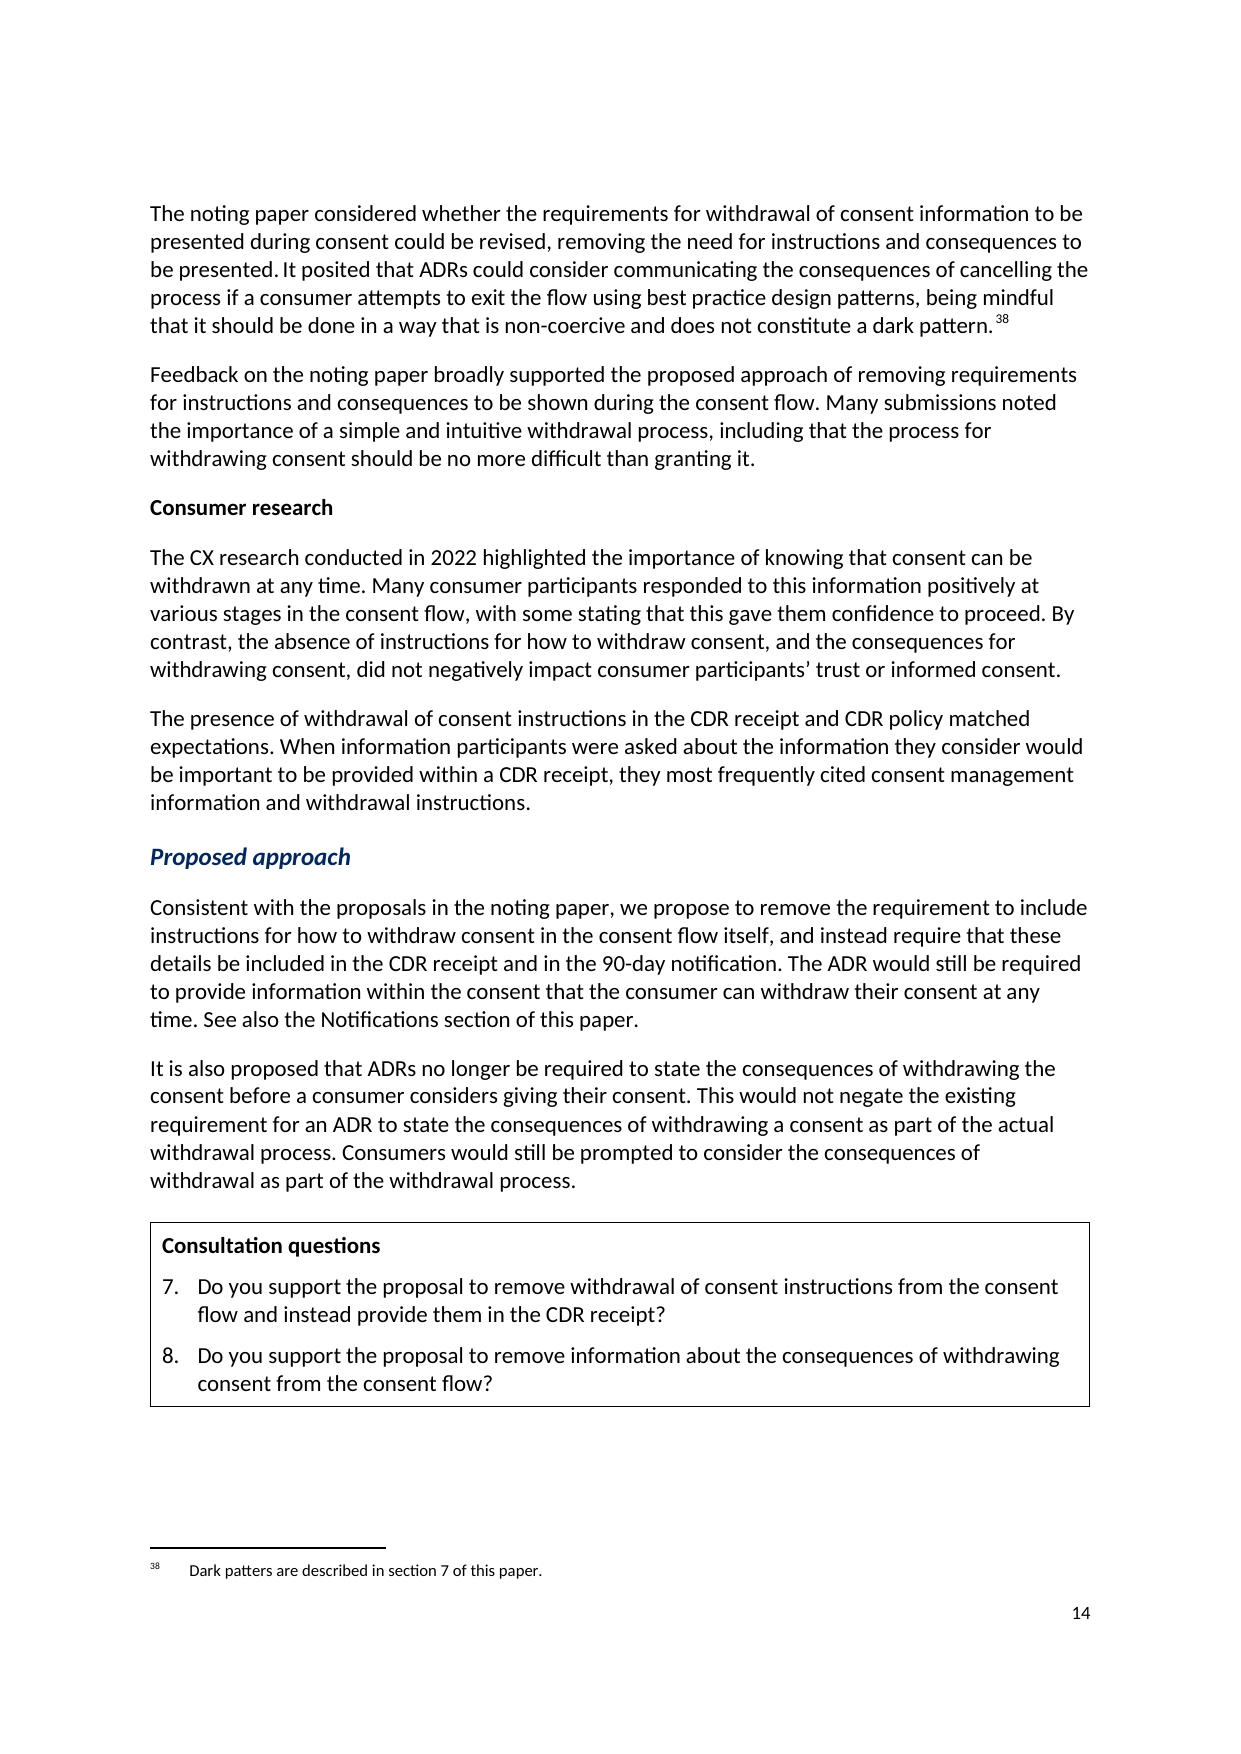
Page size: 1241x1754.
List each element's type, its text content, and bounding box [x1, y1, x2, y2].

text The presence of withdrawal of consent instructions in the CDR receipt and CDR policy matched expectations. When information participants were asked about the information they consider would be important to be provided within a CDR receipt, they most frequently cited consent management information and withdrawal instructions. [150, 704, 1090, 816]
text The CX research conducted in 2022 highlighted the importance of knowing that consent can be withdrawn at any time. Many consumer participants responded to this information positively at various stages in the consent flow, with some stating that this gave them confidence to proceed. By contrast, the absence of instructions for how to withdraw consent, and the consequences for withdrawing consent, did not negatively impact consumer participants’ trust or informed consent. [150, 543, 1090, 683]
table_header Consultation questions Do you support the proposal to remove withdrawal of consent instructions from the consent flow and instead provide them in the CDR receipt? Do you support the proposal to remove information about the consequences of withdrawing consent from the consent flow? [151, 1223, 1089, 1406]
text Consumer research [150, 493, 1090, 521]
text It is also proposed that ADRs no longer be required to state the consequences of withdrawing the consent before a consumer considers giving their consent. This would not negate the existing requirement for an ADR to state the consequences of withdrawing a consent as part of the actual withdrawal process. Consumers would still be prompted to consider the consequences of withdrawal as part of the withdrawal process. [150, 1054, 1090, 1222]
text The noting paper considered whether the requirements for withdrawal of consent information to be presented during consent could be revised, removing the need for instructions and consequences to be presented. It posited that ADRs could consider communicating the consequences of cancelling the process if a consumer attempts to exit the flow using best practice design patterns, being mindful that it should be done in a way that is non-coercive and does not constitute a dark pattern. [150, 199, 1090, 339]
subtitle Proposed approach [150, 841, 1090, 872]
text Feedback on the noting paper broadly supported the proposed approach of removing requirements for instructions and consequences to be shown during the consent flow. Many submissions noted the importance of a simple and intuitive withdrawal process, including that the process for withdrawing consent should be no more difficult than granting it. [150, 360, 1090, 472]
text Consistent with the proposals in the noting paper, we propose to remove the requirement to include instructions for how to withdraw consent in the consent flow itself, and instead require that these details be included in the CDR receipt and in the 90-day notification. The ADR would still be required to provide information within the consent that the consumer can withdraw their consent at any time. See also the Notifications section of this paper. [150, 893, 1090, 1033]
